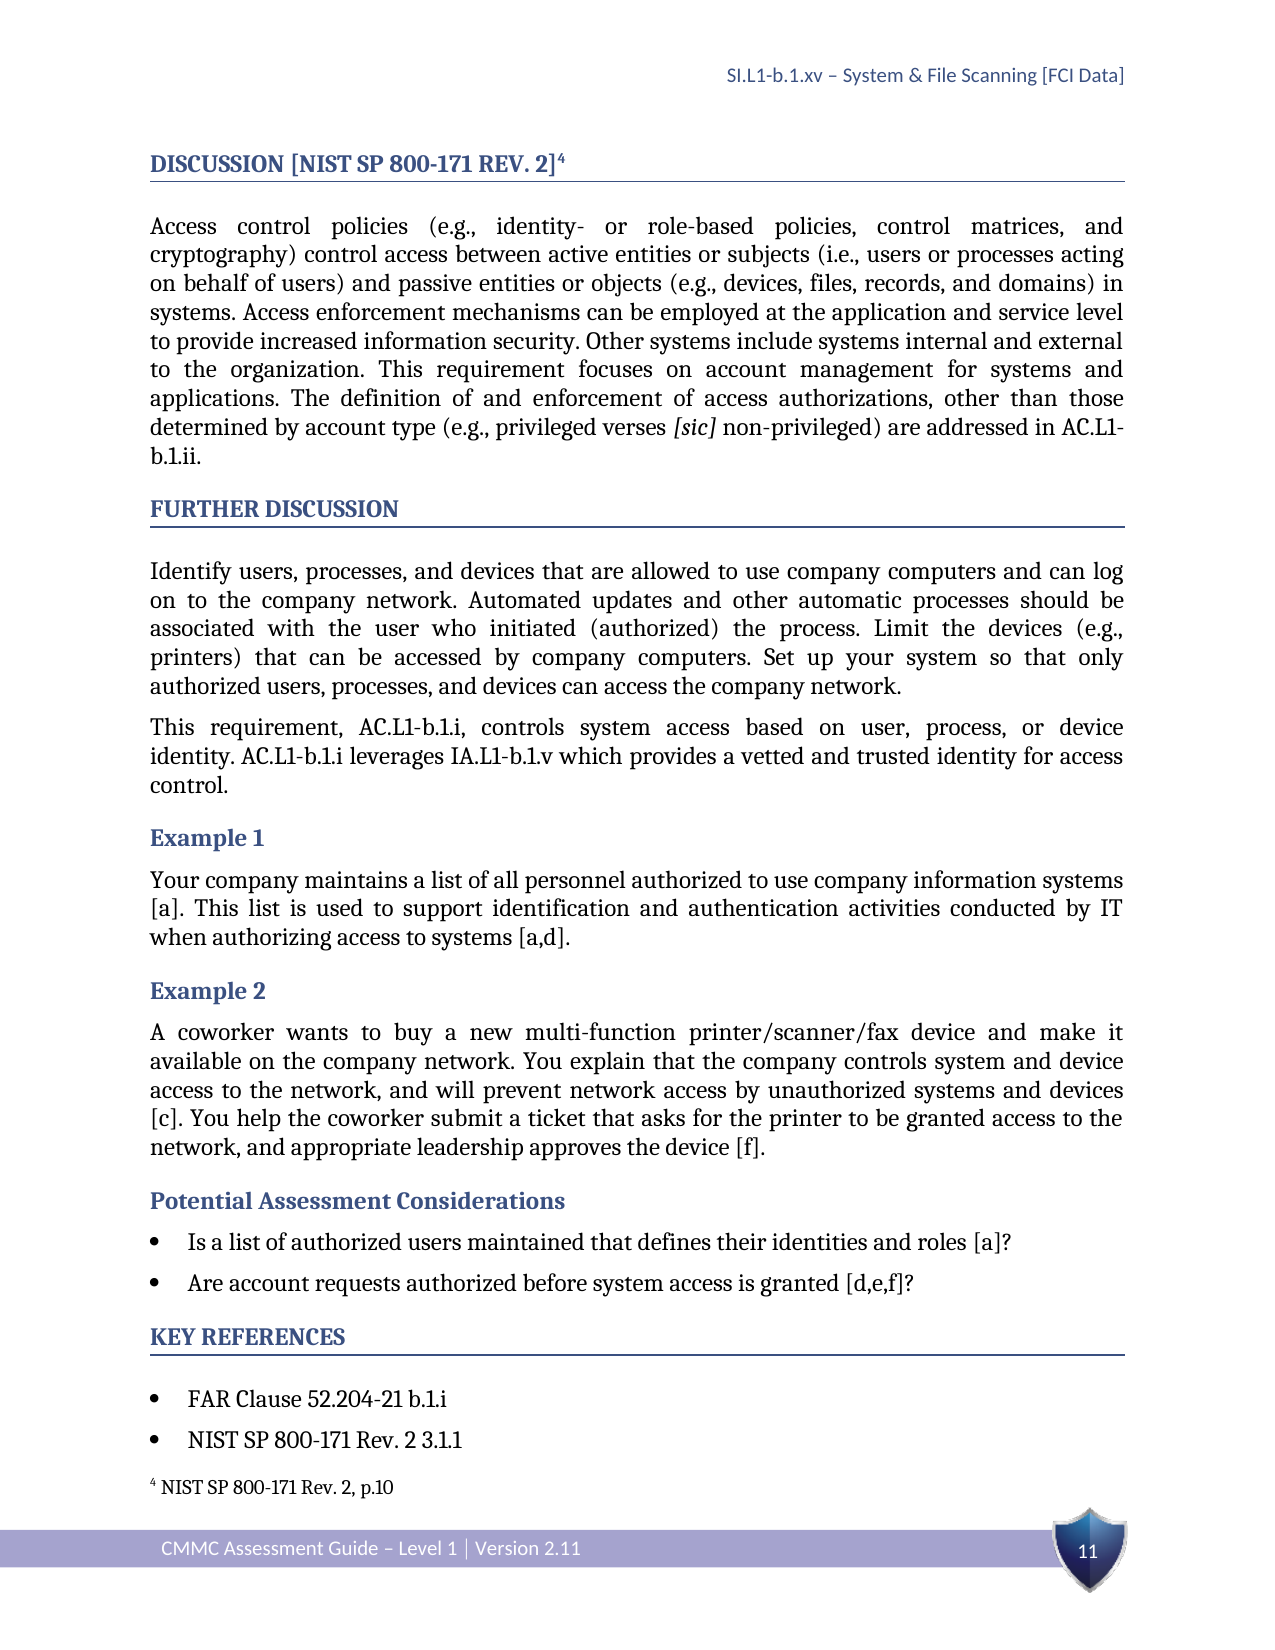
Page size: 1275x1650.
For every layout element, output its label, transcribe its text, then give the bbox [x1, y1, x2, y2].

text A coworker wants to buy a new multi-function printer/scanner/fax device and make it available on the company network. You explain that the company controls system and device access to the network, and will prevent network access by unauthorized systems and devices [c]. You help the coworker submit a ticket that asks for the printer to be granted access to the network, and appropriate leadership approves the device [f]. [150, 1018, 1125, 1162]
text Example 2 [150, 977, 1125, 1006]
text Potential Assessment Considerations [150, 1187, 1125, 1216]
text Your company maintains a list of all personnel authorized to use company information systems [a]. This list is used to support identification and authentication activities conducted by IT when authorizing access to systems [a,d]. [150, 866, 1125, 952]
list Are account requests authorized before system access is granted [d,e,f]? [150, 1269, 1125, 1298]
text DISCUSSION [NIST SP 800-171 Rev. 2] [150, 150, 1125, 181]
list FAR Clause 52.204-21 b.1.i [150, 1385, 1125, 1413]
list Is a list of authorized users maintained that defines their identities and roles [a]? [150, 1228, 1125, 1257]
list NIST SP 800-171 Rev. 2 3.1.1 [150, 1426, 1125, 1455]
text Key References [150, 1323, 1125, 1354]
text Identify users, processes, and devices that are allowed to use company computers and can log on to the company network. Automated updates and other automatic processes should be associated with the user who initiated (authorized) the process. Limit the devices (e.g., printers) that can be accessed by company computers. Set up your system so that only authorized users, processes, and devices can access the company network. [150, 557, 1125, 701]
text Access control policies (e.g., identity- or role-based policies, control matrices, and cryptography) control access between active entities or subjects (i.e., users or processes acting on behalf of users) and passive entities or objects (e.g., devices, files, records, and domains) in systems. Access enforcement mechanisms can be employed at the application and service level to provide increased information security. Other systems include systems internal and external to the organization. This requirement focuses on account management for systems and applications. The definition of and enforcement of access authorizations, other than those determined by account type (e.g., privileged verses [sic] non-privileged) are addressed in AC.L1-b.1.ii. [150, 212, 1125, 470]
text Further DISCussion [150, 495, 1125, 526]
text Example 1 [150, 824, 1125, 853]
picture [1052, 1507, 1128, 1593]
text This requirement, AC.L1-b.1.i, controls system access based on user, process, or device identity. AC.L1-b.1.i leverages IA.L1-b.1.v which provides a vetted and trusted identity for access control. [150, 713, 1125, 799]
